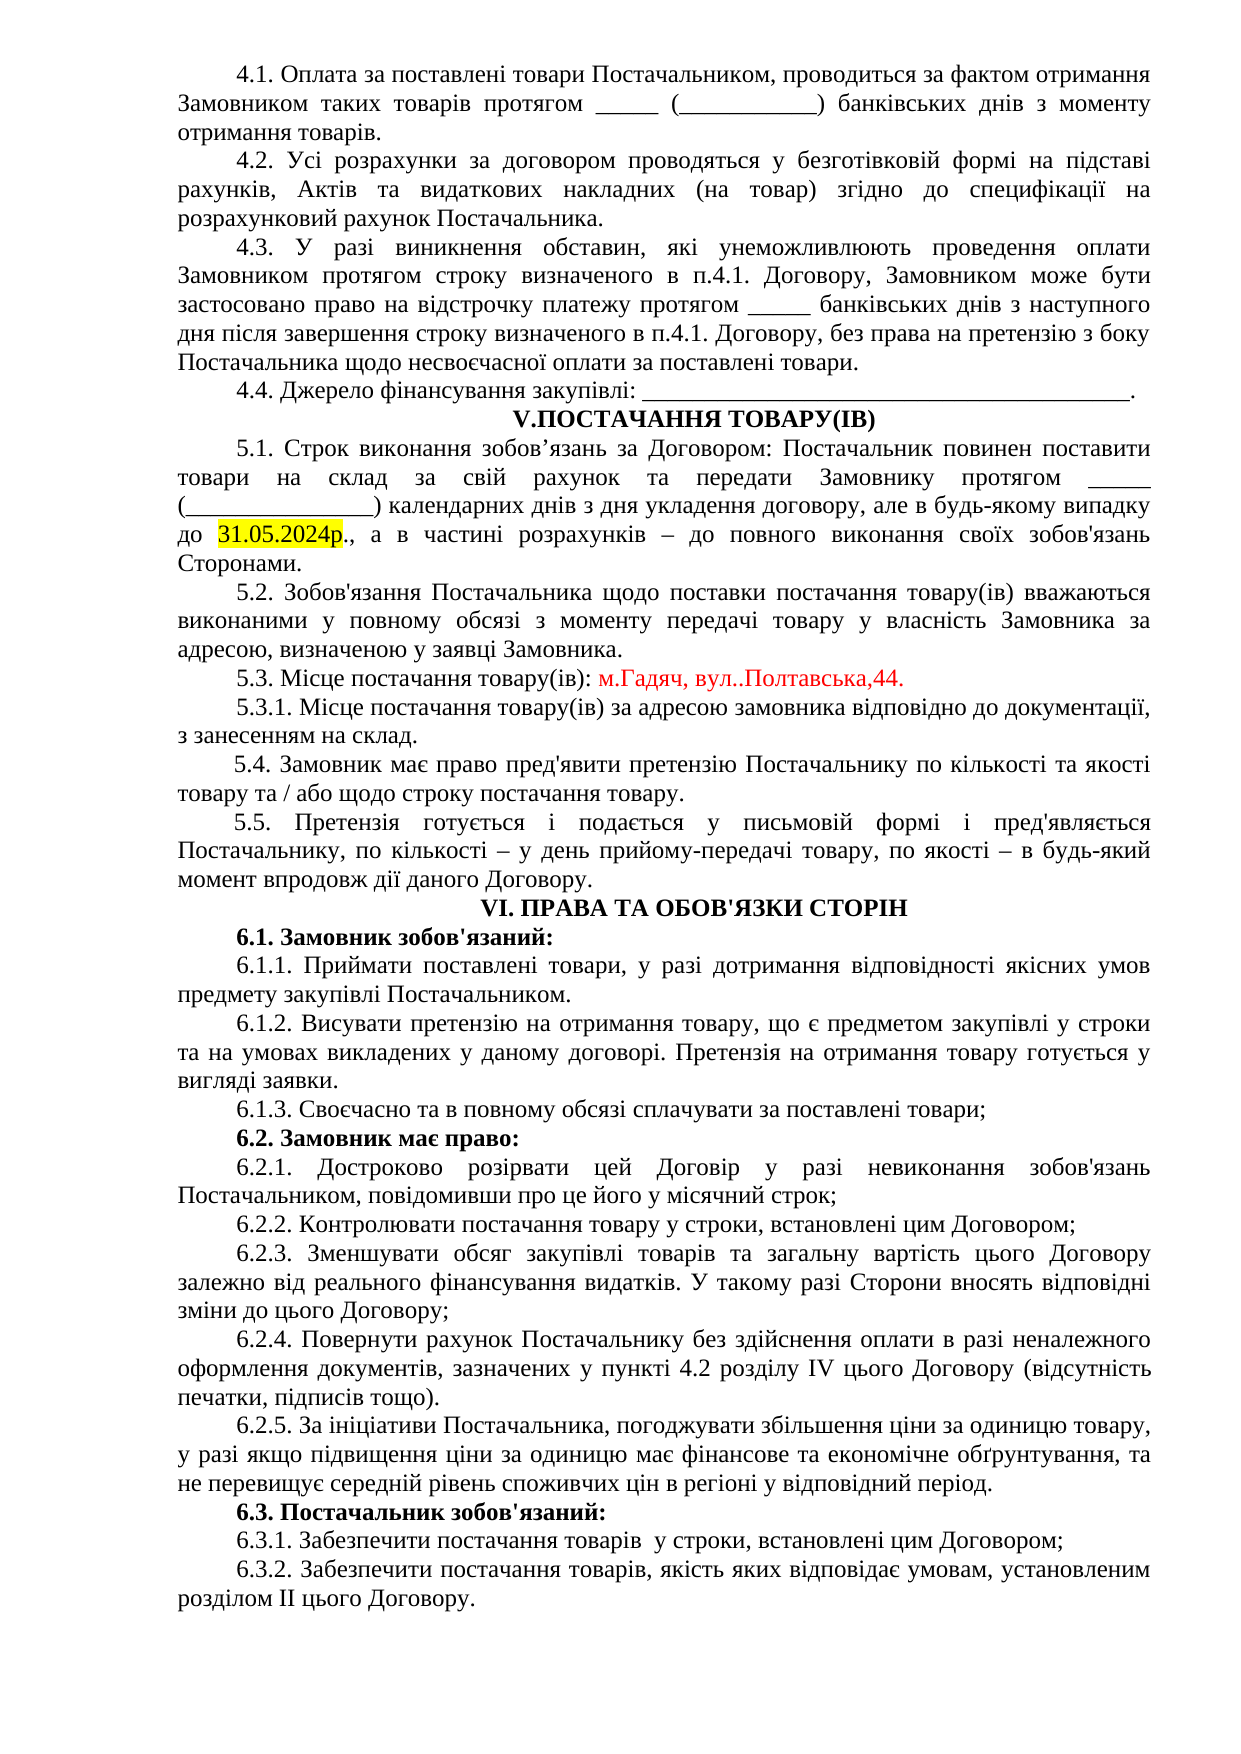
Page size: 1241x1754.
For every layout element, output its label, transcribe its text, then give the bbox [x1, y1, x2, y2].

text 6.3.2. Забезпечити постачання товарів, якість яких відповідає умовам, установленим розділом II цього Договору. [177, 1554, 1152, 1612]
text 4.3. У разі виникнення обставин, які унеможливлюють проведення оплати Замовником протягом строку визначеного в п.4.1. Договору, Замовником може бути застосовано право на відстрочку платежу протягом _____ банківських днів з наступного дня після завершення строку визначеного в п.4.1. Договору, без права на претензію з боку Постачальника щодо несвоєчасної оплати за поставлені товари. [177, 232, 1152, 375]
text 6.2.2. Контролювати постачання товару у строки, встановлені цим Договором; [177, 1209, 1152, 1238]
text 5.3.1. Місце постачання товару(ів) за адресою замовника відповідно до документації, з занесенням на склад. [177, 692, 1152, 749]
text 4.1. Оплата за поставлені товари Постачальником, проводиться за фактом отримання Замовником таких товарів протягом _____ (___________) банківських днів з моменту отримання товарів. [177, 59, 1152, 145]
text 6.3. Постачальник зобов'язаний: [177, 1497, 1152, 1525]
text V.постачання товару(ів) [177, 404, 1152, 433]
text 6.2. Замовник має право: [177, 1123, 1152, 1152]
text 5.5. Претензія готується і подається у письмовій формі і пред'являється Постачальнику, по кількості – у день прийому-передачі товару, по якості – в будь-який момент впродовж дії даного Договору. [177, 807, 1152, 893]
text 6.2.4. Повернути рахунок Постачальнику без здійснення оплати в разі неналежного оформлення документів, зазначених у пункті 4.2 розділу IV цього Договору (відсутність печатки, підписів тощо). [177, 1324, 1152, 1410]
text 6.2.5. За ініціативи Постачальника, погоджувати збільшення ціни за одиницю товару, у разі якщо підвищення ціни за одиницю має фінансове та економічне обґрунтування, та не перевищує середній рівень споживчих цін в регіоні у відповідний період. [177, 1410, 1152, 1497]
text 5.1. Строк виконання зобов’язань за Договором: Постачальник повинен поставити товари на склад за свій рахунок та передати Замовнику протягом _____ (_______________) календарних днів з дня укладення договору, але в будь-якому випадку до 31.05.2024р., а в частині розрахунків – до повного виконання своїх зобов'язань Сторонами. [177, 433, 1152, 577]
text 5.4. Замовник має право пред'явити претензію Постачальнику по кількості та якості товару та / або щодо строку постачання товару. [177, 749, 1152, 807]
text 4.4. Джерело фінансування закупівлі: _______________________________________. [177, 375, 1152, 404]
text 6.2.1. Достроково розірвати цей Договір у разі невиконання зобов'язань Постачальником, повідомивши про це його у місячний строк; [177, 1152, 1152, 1209]
text 6.3.1. Забезпечити постачання товарів у строки, встановлені цим Договором; [177, 1525, 1152, 1554]
text 6.1. Замовник зобов'язаний: [177, 922, 1152, 950]
text 4.2. Усі розрахунки за договором проводяться у безготівковій формі на підставі рахунків, Актів та видаткових накладних (на товар) згідно до специфікації на розрахунковий рахунок Постачальника. [177, 145, 1152, 232]
text 5.2. Зобов'язання Постачальника щодо поставки постачання товару(ів) вважаються виконаними у повному обсязі з моменту передачі товару у власність Замовника за адресою, визначеною у заявці Замовника. [177, 577, 1152, 663]
text VI. Права та обов'язки сторін [177, 893, 1152, 922]
text 5.3. Місце постачання товару(ів): м.Гадяч, вул..Полтавська,44. [177, 663, 1152, 692]
text 6.1.1. Приймати поставлені товари, у разі дотримання відповідності якісних умов предмету закупівлі Постачальником. [177, 950, 1152, 1008]
text 6.1.3. Своєчасно та в повному обсязі сплачувати за поставлені товари; [177, 1094, 1152, 1123]
text 6.1.2. Висувати претензію на отримання товару, що є предметом закупівлі у строки та на умовах викладених у даному договорі. Претензія на отримання товару готується у вигляді заявки. [177, 1008, 1152, 1094]
text 6.2.3. Зменшувати обсяг закупівлі товарів та загальну вартість цього Договору залежно від реального фінансування видатків. У такому разі Сторони вносять відповідні зміни до цього Договору; [177, 1238, 1152, 1324]
